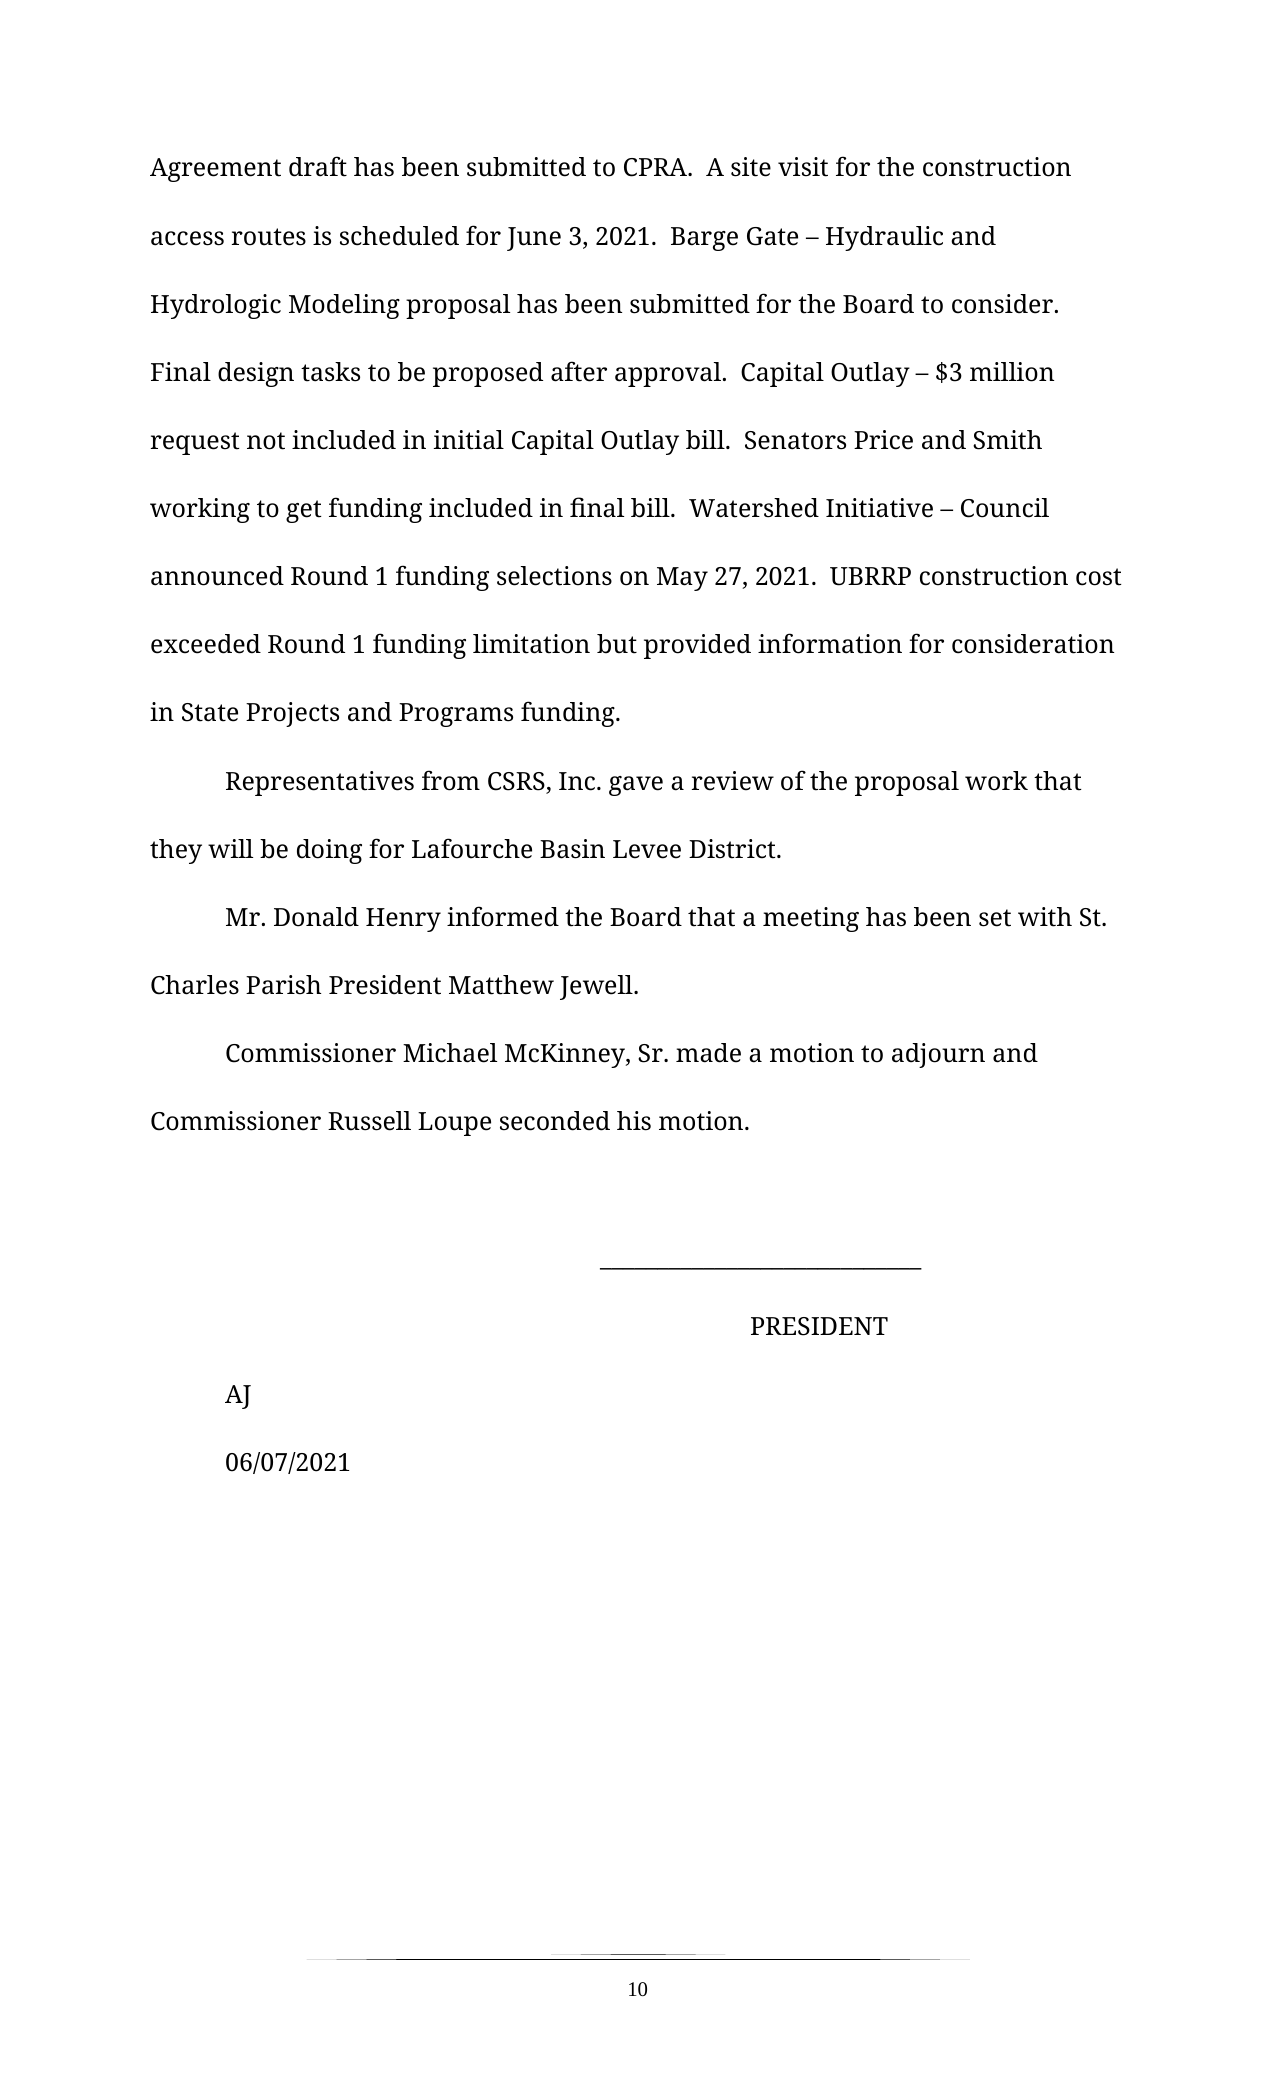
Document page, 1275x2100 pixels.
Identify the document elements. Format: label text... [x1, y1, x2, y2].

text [150, 150, 1125, 729]
text 06/07/2021 [150, 1444, 1125, 1478]
text Mr. Donald Henry informed the Board that a meeting has been set with St. Charles Parish President Matthew Jewell. [150, 899, 1125, 1002]
text ____________________________ [150, 1240, 1125, 1274]
text Representatives from CSRS, Inc. gave a review of the proposal work that they will be doing for Lafourche Basin Levee District. [150, 763, 1125, 865]
text Commissioner Michael McKinney, Sr. made a motion to adjourn and Commissioner Russell Loupe seconded his motion. [150, 1036, 1125, 1138]
text PRESIDENT [150, 1308, 1125, 1342]
text AJ [150, 1376, 1125, 1410]
